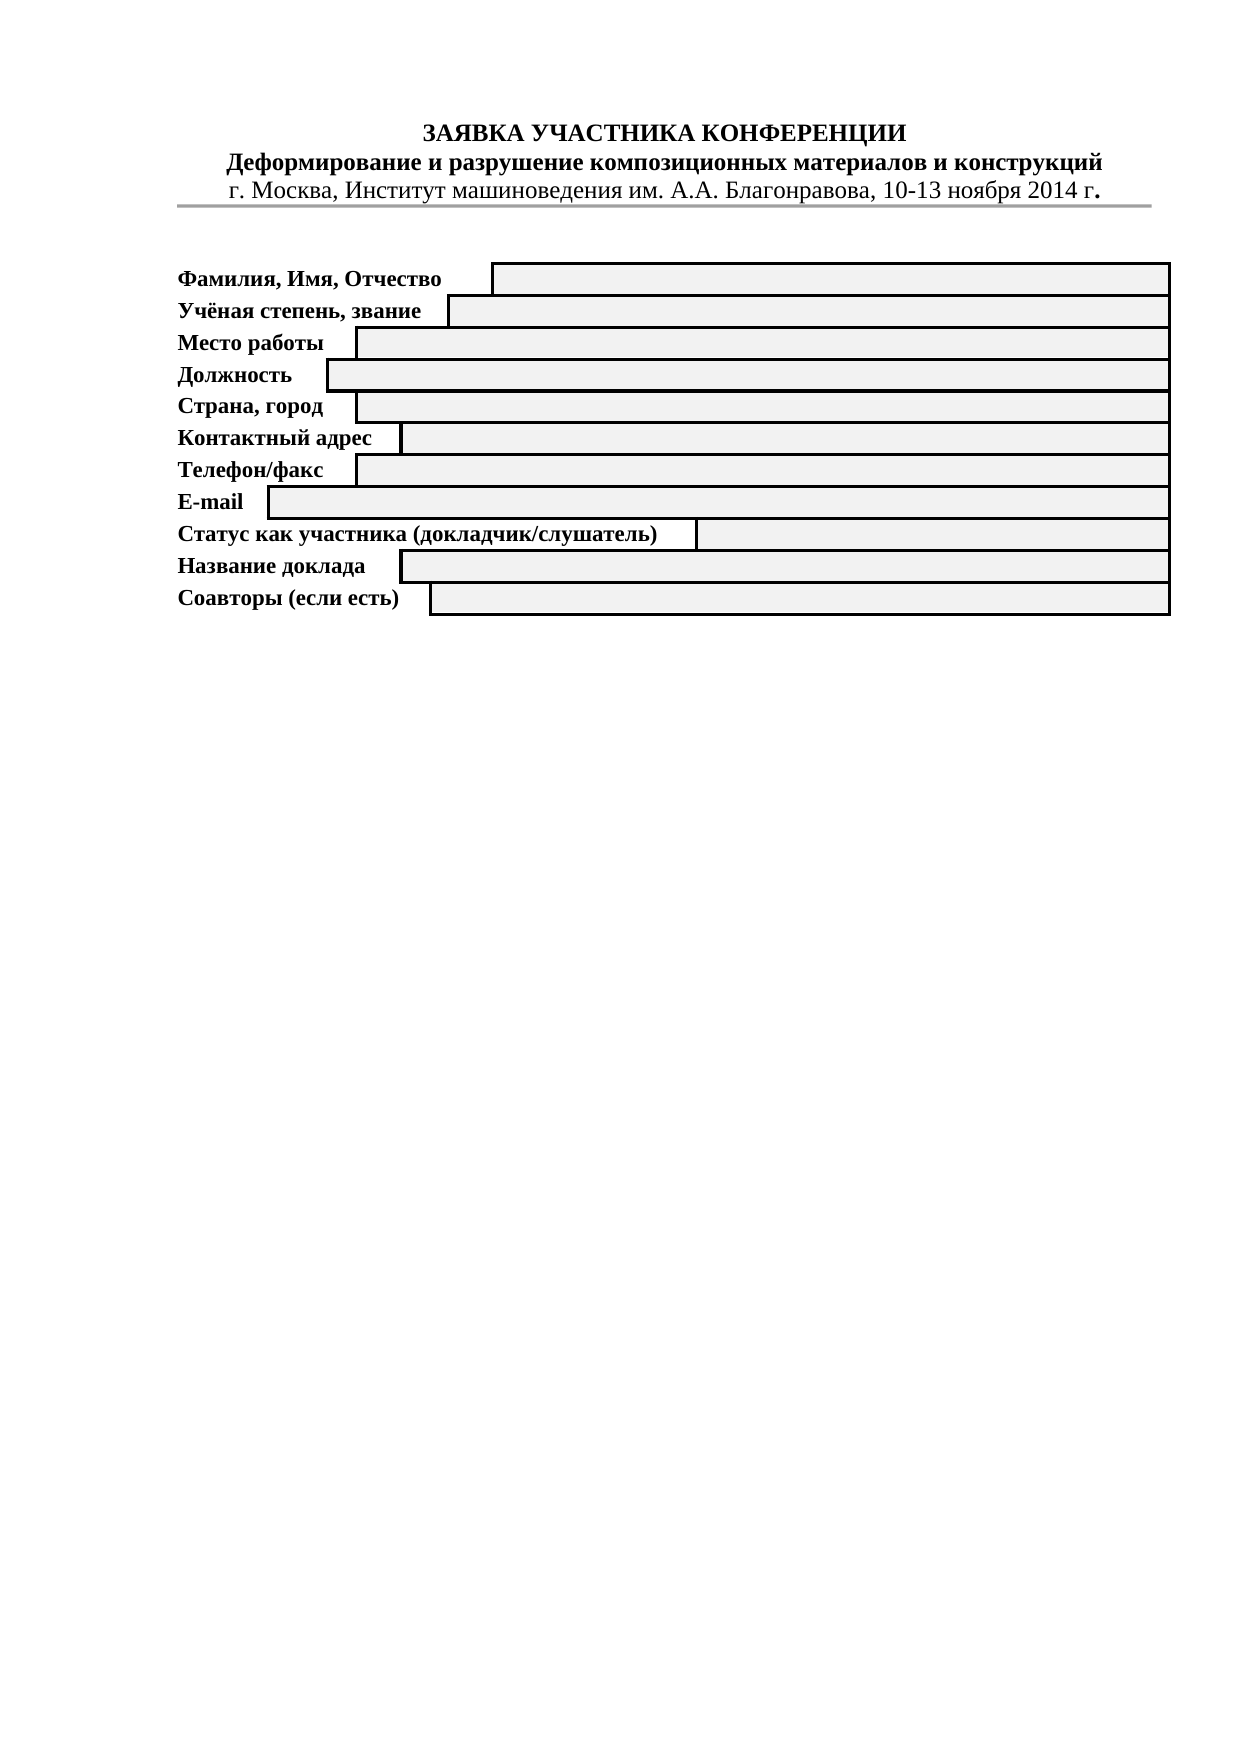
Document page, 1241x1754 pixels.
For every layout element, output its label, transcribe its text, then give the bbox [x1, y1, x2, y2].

text г. Москва, Институт машиноведения им. А.А. Благонравова, 10-13 ноября 2014 г. [177, 176, 1152, 204]
table_cell [450, 297, 1168, 326]
table_cell [329, 361, 1168, 389]
table_header Фамилия, Имя, Отчество [166, 262, 491, 294]
table_cell [432, 584, 1168, 612]
text Деформирование и разрушение композиционных материалов и конструкций [177, 147, 1152, 176]
table_cell [270, 488, 1168, 517]
table_cell E-mail [166, 485, 267, 517]
table_cell [698, 520, 1168, 549]
table_cell [403, 552, 1168, 581]
table_cell Название доклада [166, 549, 399, 581]
table_cell [403, 424, 1168, 453]
table_cell [358, 393, 1168, 421]
table_cell [358, 456, 1168, 485]
table_cell Контактный адрес [166, 421, 399, 453]
table_cell Телефон/факс [166, 453, 355, 485]
table_header [494, 265, 1168, 294]
table_cell Должность [166, 358, 326, 389]
table_cell [358, 329, 1168, 357]
table_cell Страна, город [166, 389, 355, 421]
table_cell Соавторы (если есть) [166, 581, 429, 612]
table_cell Учёная степень, звание [166, 294, 447, 326]
table_cell Место работы [166, 326, 355, 357]
table_cell Статус как участника (докладчик/слушатель) [166, 517, 695, 549]
text ЗАЯВКА УЧАСТНИКА КОНФЕРЕНЦИИ [177, 118, 1152, 147]
